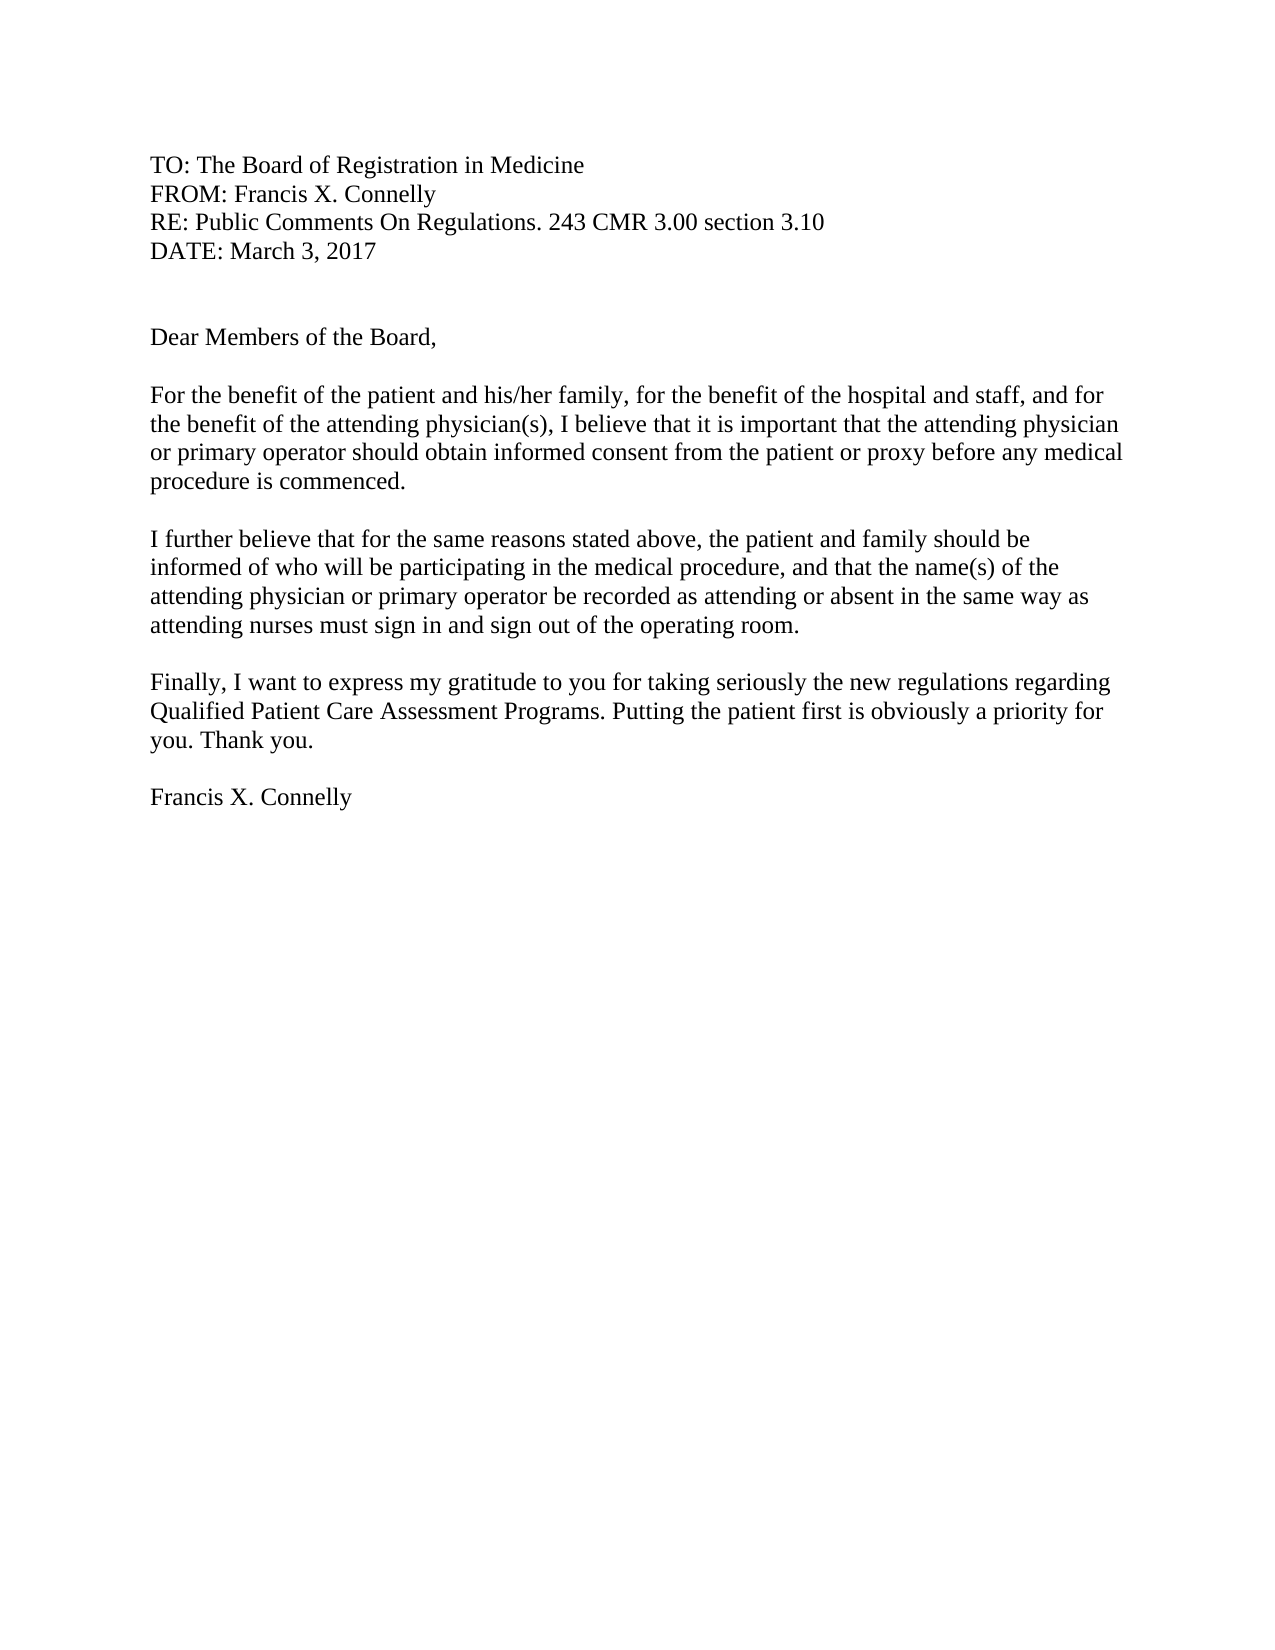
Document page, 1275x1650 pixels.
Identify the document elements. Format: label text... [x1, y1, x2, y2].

text Finally, I want to express my gratitude to you for taking seriously the new regulations regarding Qualified Patient Care Assessment Programs. Putting the patient first is obviously a priority for you. Thank you. [150, 667, 1125, 754]
text TO: The Board of Registration in Medicine [150, 150, 1125, 179]
text For the benefit of the patient and his/her family, for the benefit of the hospital and staff, and for the benefit of the attending physician(s), I believe that it is important that the attending physician or primary operator should obtain informed consent from the patient or proxy before any medical procedure is commenced. [150, 380, 1125, 495]
text I further believe that for the same reasons stated above, the patient and family should be informed of who will be participating in the medical procedure, and that the name(s) of the attending physician or primary operator be recorded as attending or absent in the same way as attending nurses must sign in and sign out of the operating room. [150, 524, 1125, 639]
text FROM: Francis X. Connelly [150, 179, 1125, 207]
text RE: Public Comments On Regulations. 243 CMR 3.00 section 3.10 [150, 207, 1125, 236]
text DATE: March 3, 2017 [150, 236, 1125, 265]
text Dear Members of the Board, [150, 322, 1125, 351]
text Francis X. Connelly [150, 782, 1125, 811]
